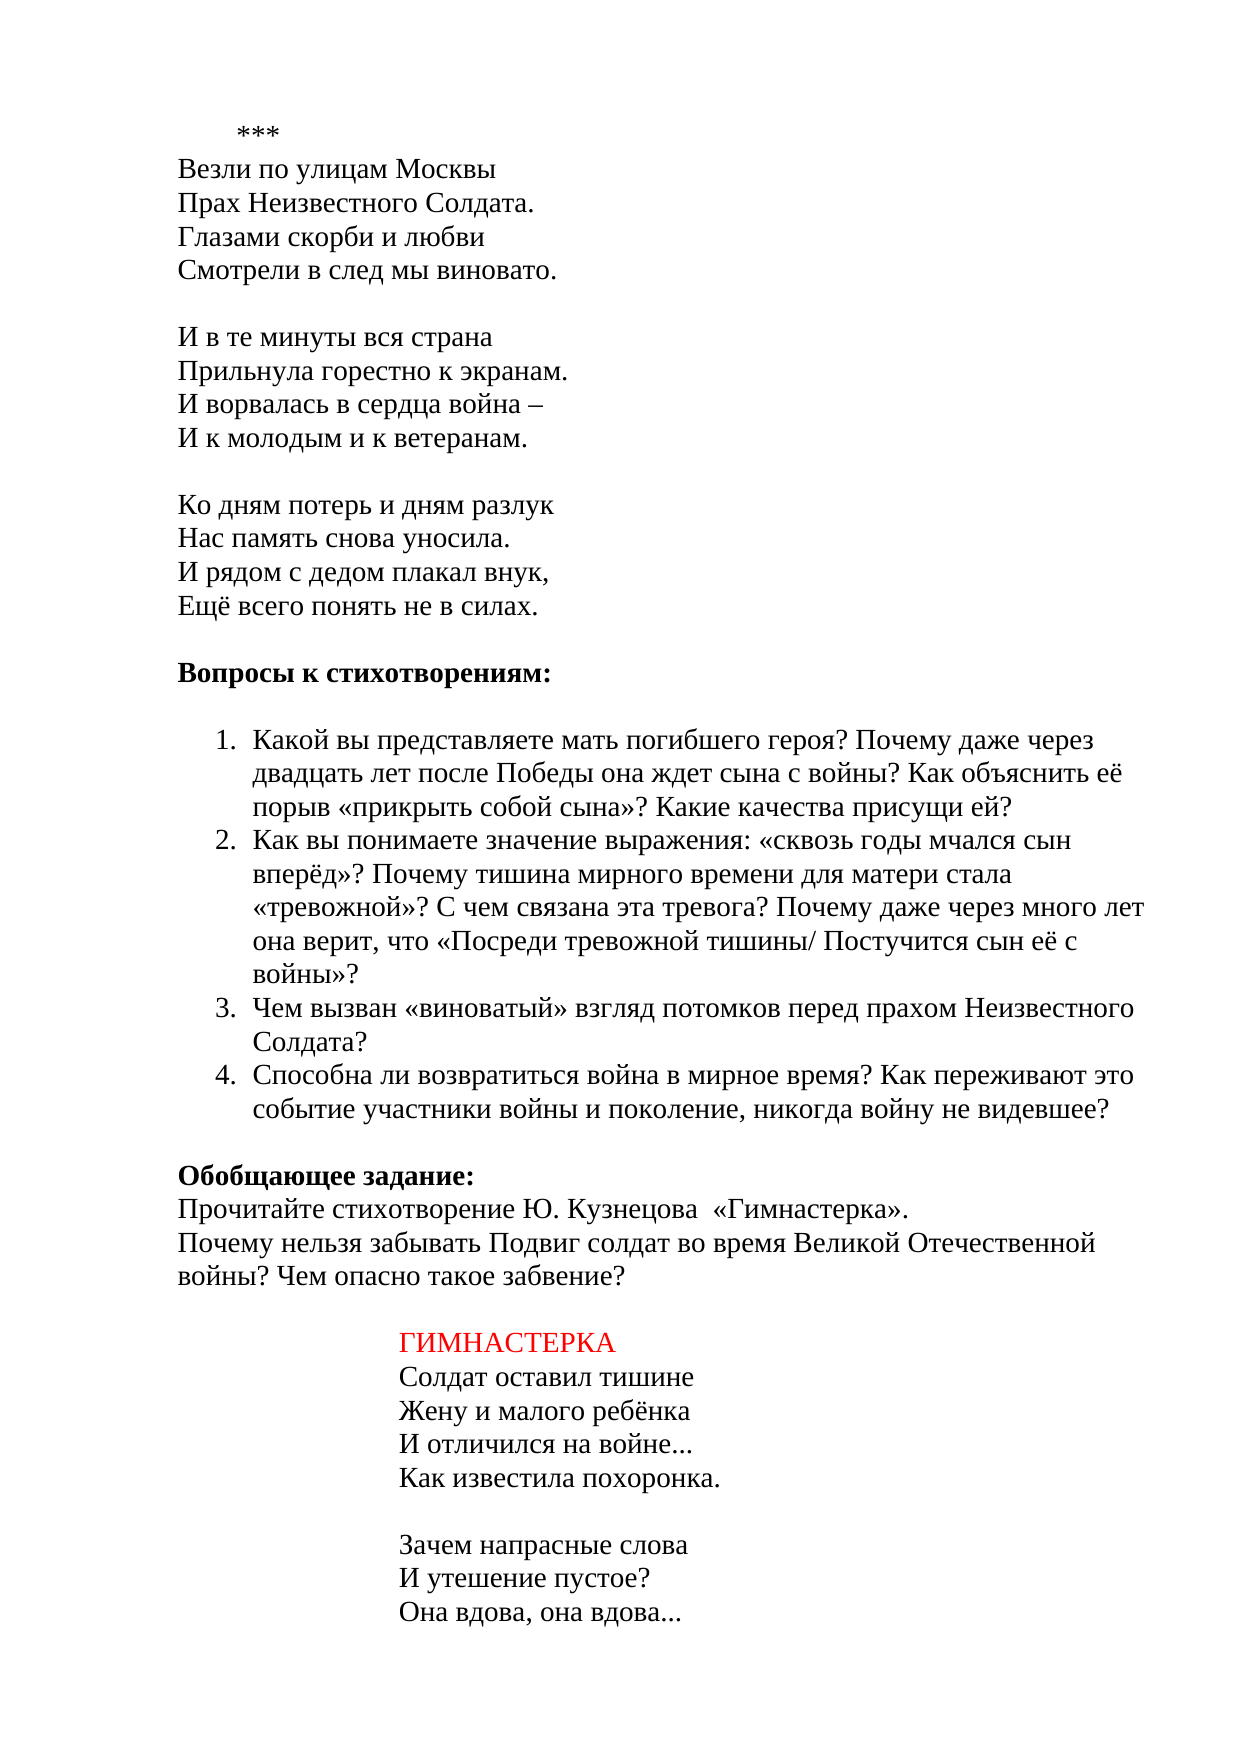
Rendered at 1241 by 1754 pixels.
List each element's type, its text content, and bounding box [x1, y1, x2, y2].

text Прочитайте стихотворение Ю. Кузнецова «Гимнастерка». [177, 1191, 1152, 1225]
text ГИМНАСТЕРКА [398, 1326, 1152, 1359]
text Ещё всего понять не в силах. [177, 588, 1152, 621]
text И к молодым и к ветеранам. [177, 420, 1152, 453]
text Смотрели в след мы виновато. [177, 252, 1152, 286]
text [398, 1359, 1152, 1627]
text И ворвалась в сердца война – [177, 386, 1152, 420]
text Глазами скорби и любви [177, 219, 1152, 252]
text Везли по улицам Москвы [177, 152, 1152, 185]
text Ко дням потерь и дням разлук [177, 487, 1152, 521]
list Какой вы представляете мать погибшего героя? Почему даже через двадцать лет после Победы она ждет сына с войны? Как объяснить её порыв «прикрыть собой сына»? Какие качества присущи ей? [215, 722, 1152, 822]
text И рядом с дедом плакал внук, [177, 554, 1152, 588]
list Способна ли возвратиться война в мирное время? Как переживают это событие участники войны и поколение, никогда войну не видевшее? [215, 1057, 1152, 1124]
text Почему нельзя забывать Подвиг солдат во время Великой Отечественной войны? Чем опасно такое забвение? [177, 1225, 1152, 1292]
list Чем вызван «виноватый» взгляд потомков перед прахом Неизвестного Солдата? [215, 990, 1152, 1057]
text И в те минуты вся страна [177, 319, 1152, 353]
text Нас память снова уносила. [177, 521, 1152, 554]
list Как вы понимаете значение выражения: «сквозь годы мчался сын вперёд»? Почему тишина мирного времени для матери стала «тревожной»? С чем связана эта тревога? Почему даже через много лет она верит, что «Посреди тревожной тишины/ Постучится сын её с войны»? [215, 822, 1152, 990]
text Прах Неизвестного Солдата. [177, 185, 1152, 219]
text Прильнула горестно к экранам. [177, 353, 1152, 386]
text *** [177, 118, 1152, 152]
text Обобщающее задание: [177, 1158, 1152, 1191]
text Вопросы к стихотворениям: [177, 655, 1152, 688]
